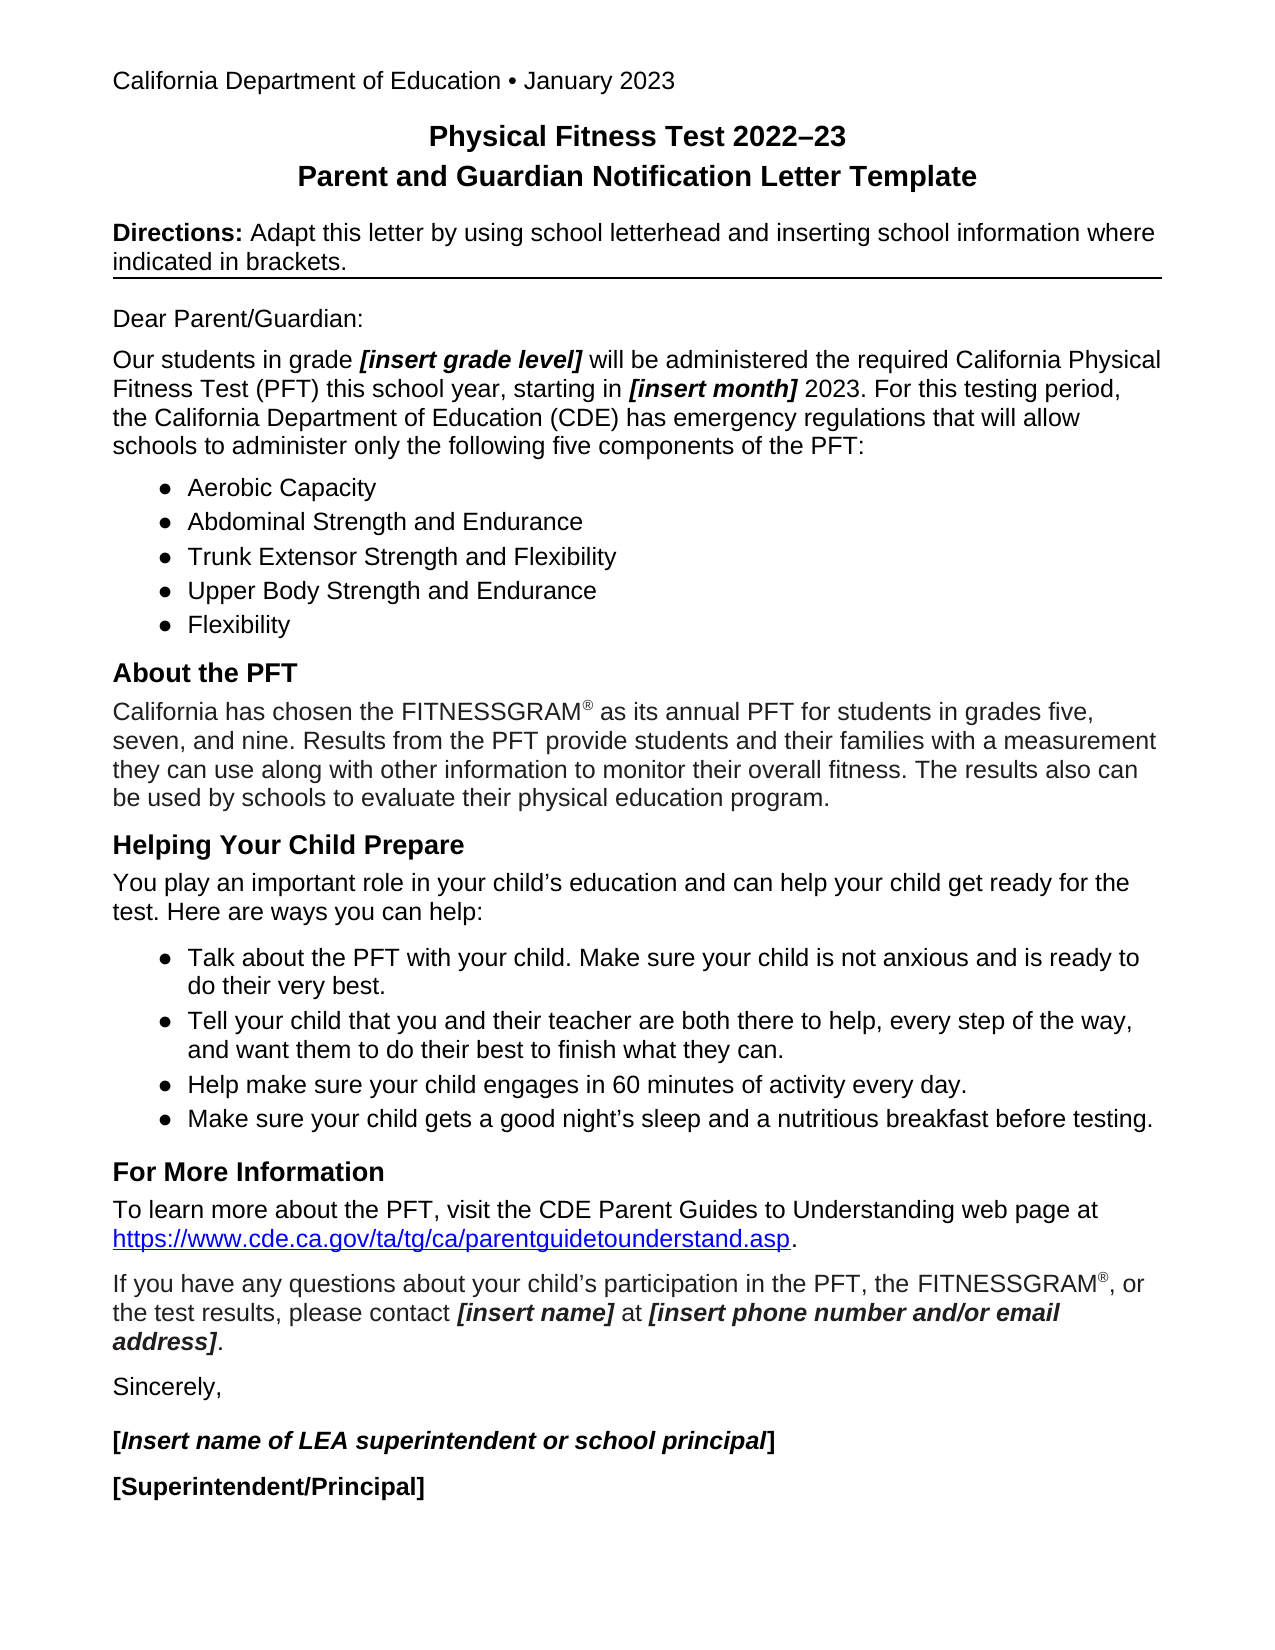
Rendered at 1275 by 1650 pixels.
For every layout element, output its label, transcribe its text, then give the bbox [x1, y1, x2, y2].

text California has chosen the FITNESSGRAM® as its annual PFT for students in grades five, seven, and nine. Results from the PFT provide students and their families with a measurement they can use along with other information to monitor their overall fitness. The results also can be used by schools to evaluate their physical education program. [112, 697, 1162, 812]
text You play an important role in your child’s education and can help your child get ready for the test. Here are ways you can help: [112, 868, 1162, 926]
list Talk about the PFT with your child. Make sure your child is not anxious and is ready to do their very best. [157, 942, 1162, 1000]
text Sincerely, [112, 1372, 1162, 1401]
subtitle For More Information [236, 1156, 1162, 1187]
list Trunk Extensor Strength and Flexibility [157, 542, 1162, 570]
text Our students in grade [insert grade level] will be administered the required California Physical Fitness Test (PFT) this school year, starting in [insert month] 2023. For this testing period, the California Department of Education (CDE) has emergency regulations that will allow schools to administer only the following five components of the PFT: [112, 345, 1162, 460]
list Abdominal Strength and Endurance [157, 507, 1162, 536]
text California Department of Education • January 2023 [112, 66, 1162, 94]
text Physical Fitness Test 2022–23 [112, 119, 1162, 153]
text If you have any questions about your child’s participation in the PFT, the FITNESSGRAM®, or the test results, please contact [insert name] at [insert phone number and/or email address]. [112, 1269, 1162, 1356]
list Flexibility [157, 611, 1162, 639]
subtitle Parent and Guardian Notification Letter Template [112, 159, 1162, 193]
list Make sure your child gets a good night’s sleep and a nutritious breakfast before testing. [157, 1104, 1162, 1133]
text [Superintendent/Principal] [112, 1471, 1162, 1500]
list Tell your child that you and their teacher are both there to help, every step of the way, and want them to do their best to finish what they can. [157, 1006, 1162, 1064]
text To learn more about the PFT, visit the CDE Parent Guides to Understanding web page at https://www.cde.ca.gov/ta/tg/ca/parentguidetounderstand.asp. [112, 1195, 1162, 1253]
list Aerobic Capacity [157, 473, 1162, 501]
list Help make sure your child engages in 60 minutes of activity every day. [157, 1070, 1162, 1099]
subtitle About the PFT [112, 657, 1162, 689]
text Directions: Adapt this letter by using school letterhead and inserting school information where indicated in brackets. [112, 218, 1162, 279]
list Upper Body Strength and Endurance [157, 576, 1162, 605]
text Dear Parent/Guardian: [112, 304, 1162, 333]
text [Insert name of LEA superintendent or school principal] [112, 1426, 1162, 1455]
subtitle Helping Your Child Prepare [364, 829, 1162, 860]
